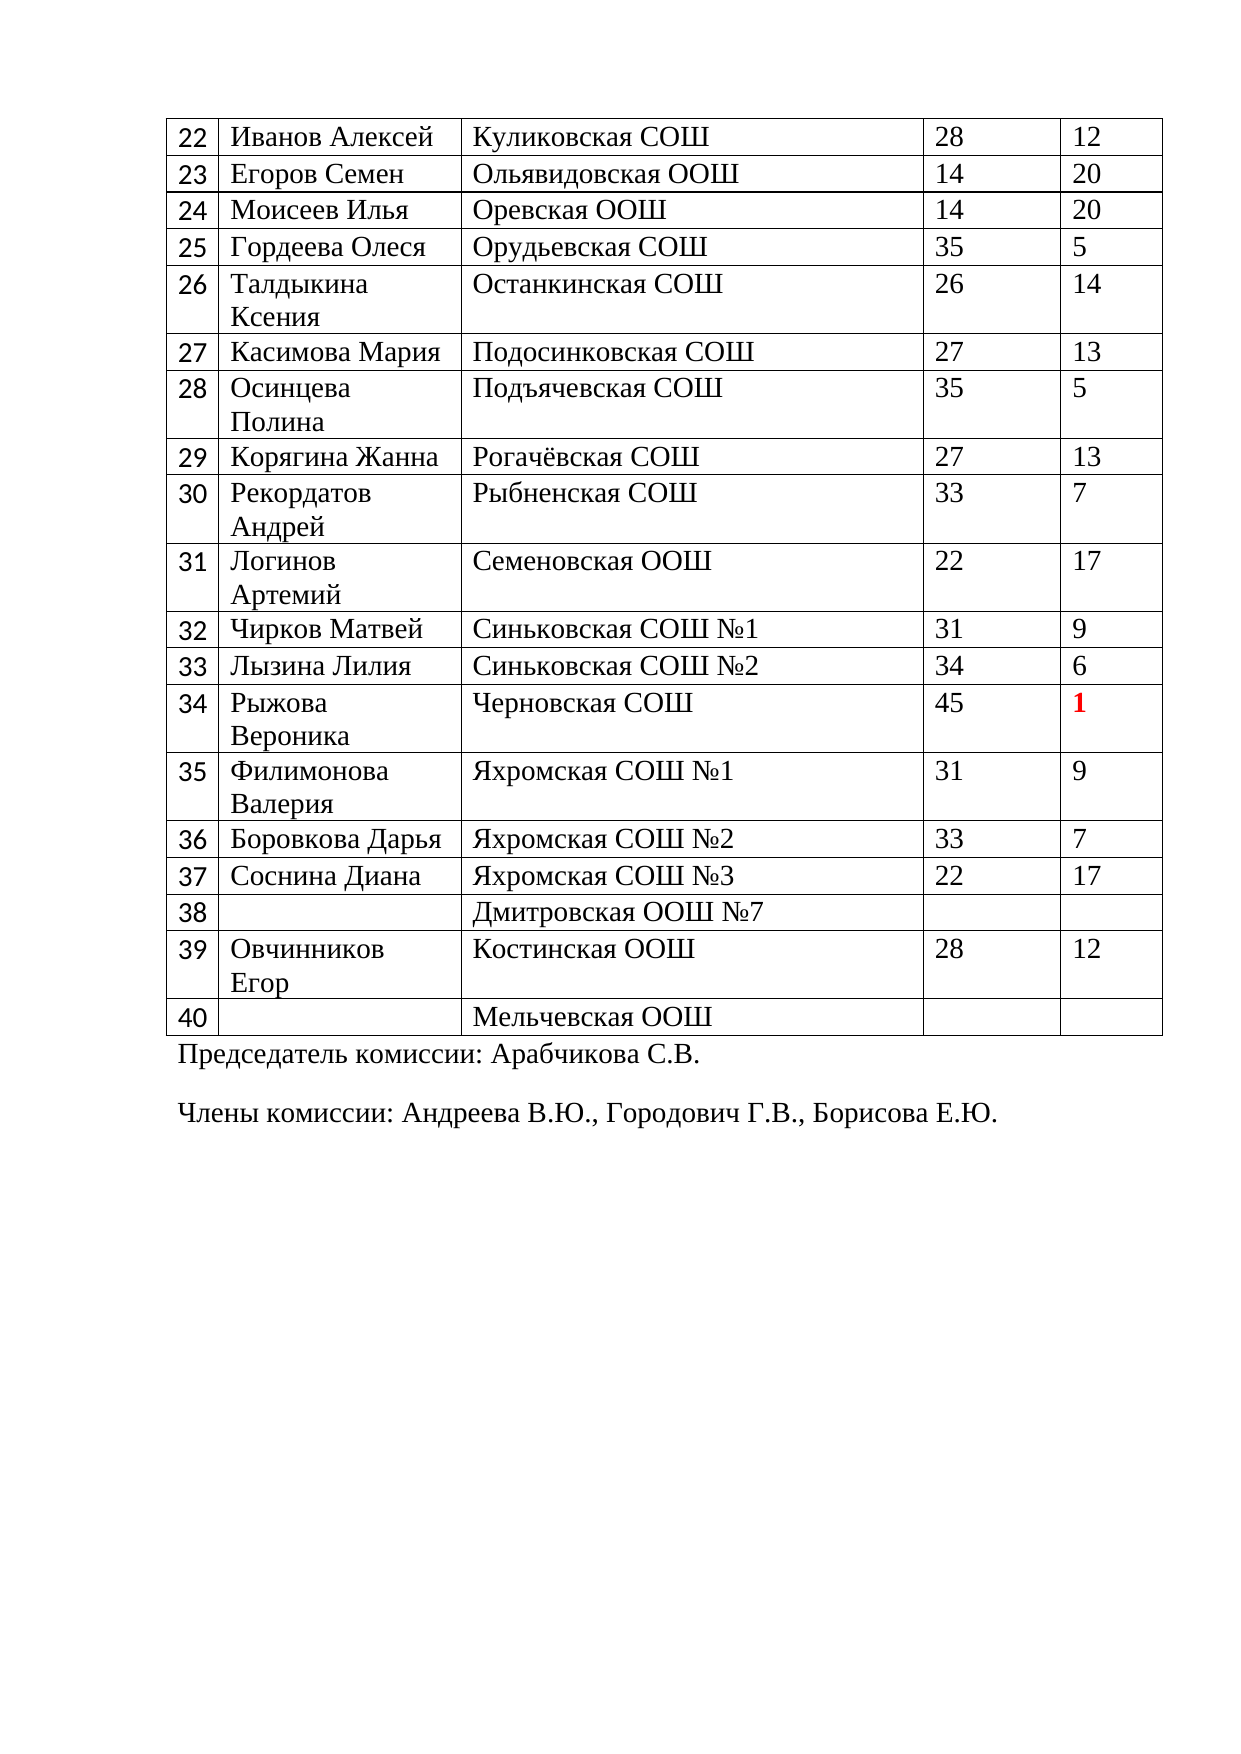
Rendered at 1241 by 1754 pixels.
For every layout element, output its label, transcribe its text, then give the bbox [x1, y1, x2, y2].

table_cell Рыжова Вероника [219, 685, 461, 752]
table_cell [924, 895, 1060, 930]
table_cell 31 [167, 544, 218, 611]
table_cell 12 [1061, 931, 1162, 998]
table_cell 27 [167, 334, 218, 369]
table_cell 13 [1061, 439, 1162, 474]
table_cell [219, 895, 461, 930]
table_cell 33 [167, 648, 218, 684]
table_cell Останкинская СОШ [462, 266, 923, 333]
table_cell 34 [924, 648, 1060, 684]
table_cell 29 [167, 439, 218, 474]
table_cell Егоров Семен [219, 156, 461, 191]
table_cell 5 [1061, 229, 1162, 265]
table_cell 35 [167, 753, 218, 820]
table_cell Касимова Мария [219, 334, 461, 369]
table_cell 37 [167, 858, 218, 893]
table_cell 20 [1061, 156, 1162, 191]
table_cell 35 [924, 371, 1060, 438]
table_cell Яхромская СОШ №1 [462, 753, 923, 820]
table_cell Логинов Артемий [219, 544, 461, 611]
table_cell 26 [167, 266, 218, 333]
table_cell 14 [924, 193, 1060, 228]
table_cell 12 [1061, 119, 1162, 155]
table_cell Мельчевская ООШ [462, 999, 923, 1035]
table_cell [924, 999, 1060, 1035]
table_cell 26 [924, 266, 1060, 333]
table_cell 1 [1061, 685, 1162, 752]
table_cell 33 [924, 475, 1060, 542]
table_cell Овчинников Егор [219, 931, 461, 998]
table_cell Синьковская СОШ №2 [462, 648, 923, 684]
table_cell Чирков Матвей [219, 612, 461, 647]
table_cell 35 [924, 229, 1060, 265]
table_cell 20 [1061, 193, 1162, 228]
table_cell 34 [167, 685, 218, 752]
table_cell 31 [924, 753, 1060, 820]
table_cell Рекордатов Андрей [219, 475, 461, 542]
table_cell Моисеев Илья [219, 193, 461, 228]
table_cell [1061, 895, 1162, 930]
table_cell Семеновская ООШ [462, 544, 923, 611]
table_cell Боровкова Дарья [219, 821, 461, 857]
table_cell 24 [167, 193, 218, 228]
table_cell 17 [1061, 858, 1162, 893]
table_cell 27 [924, 334, 1060, 369]
table_cell 32 [167, 612, 218, 647]
table_cell 28 [924, 119, 1060, 155]
table_cell Талдыкина Ксения [219, 266, 461, 333]
table_cell 17 [1061, 544, 1162, 611]
table_cell 40 [167, 999, 218, 1035]
table_cell 30 [167, 475, 218, 542]
table_cell Корягина Жанна [219, 439, 461, 474]
table_cell 22 [924, 544, 1060, 611]
table_cell 25 [167, 229, 218, 265]
table_cell Лызина Лилия [219, 648, 461, 684]
table_cell 7 [1061, 475, 1162, 542]
table_cell Рогачёвская СОШ [462, 439, 923, 474]
text Члены комиссии: Андреева В.Ю., Городович Г.В., Борисова Е.Ю. [177, 1095, 1152, 1129]
table_cell Соснина Диана [219, 858, 461, 893]
table_cell Гордеева Олеся [219, 229, 461, 265]
table_cell Яхромская СОШ №2 [462, 821, 923, 857]
table_cell 33 [924, 821, 1060, 857]
table_cell 6 [1061, 648, 1162, 684]
table_cell 27 [924, 439, 1060, 474]
table_cell Филимонова Валерия [219, 753, 461, 820]
table_cell 14 [1061, 266, 1162, 333]
table_cell Костинская ООШ [462, 931, 923, 998]
table_cell Черновская СОШ [462, 685, 923, 752]
table_cell 9 [1061, 612, 1162, 647]
table_cell 5 [1061, 371, 1162, 438]
table_cell Подъячевская СОШ [462, 371, 923, 438]
table_cell 9 [1061, 753, 1162, 820]
table_cell 23 [167, 156, 218, 191]
table_cell 36 [167, 821, 218, 857]
table_cell 31 [924, 612, 1060, 647]
table_cell Осинцева Полина [219, 371, 461, 438]
table_cell Дмитровская ООШ №7 [462, 895, 923, 930]
table_cell Орудьевская СОШ [462, 229, 923, 265]
table_cell 22 [167, 119, 218, 155]
table_cell Ольявидовская ООШ [462, 156, 923, 191]
table_cell 22 [924, 858, 1060, 893]
table_cell Иванов Алексей [219, 119, 461, 155]
table_cell 14 [924, 156, 1060, 191]
table_cell 45 [924, 685, 1060, 752]
text Председатель комиссии: Арабчикова С.В. [177, 1036, 1152, 1069]
table_cell [1061, 999, 1162, 1035]
table_cell Рыбненская СОШ [462, 475, 923, 542]
table_cell 13 [1061, 334, 1162, 369]
table_cell 28 [167, 371, 218, 438]
table_cell Подосинковская СОШ [462, 334, 923, 369]
table_cell 7 [1061, 821, 1162, 857]
table_cell 39 [167, 931, 218, 998]
table_cell Куликовская СОШ [462, 119, 923, 155]
table_cell 28 [924, 931, 1060, 998]
table_cell Яхромская СОШ №3 [462, 858, 923, 893]
table_cell [219, 999, 461, 1035]
table_cell 38 [167, 895, 218, 930]
table_cell Оревская ООШ [462, 193, 923, 228]
table_cell Синьковская СОШ №1 [462, 612, 923, 647]
